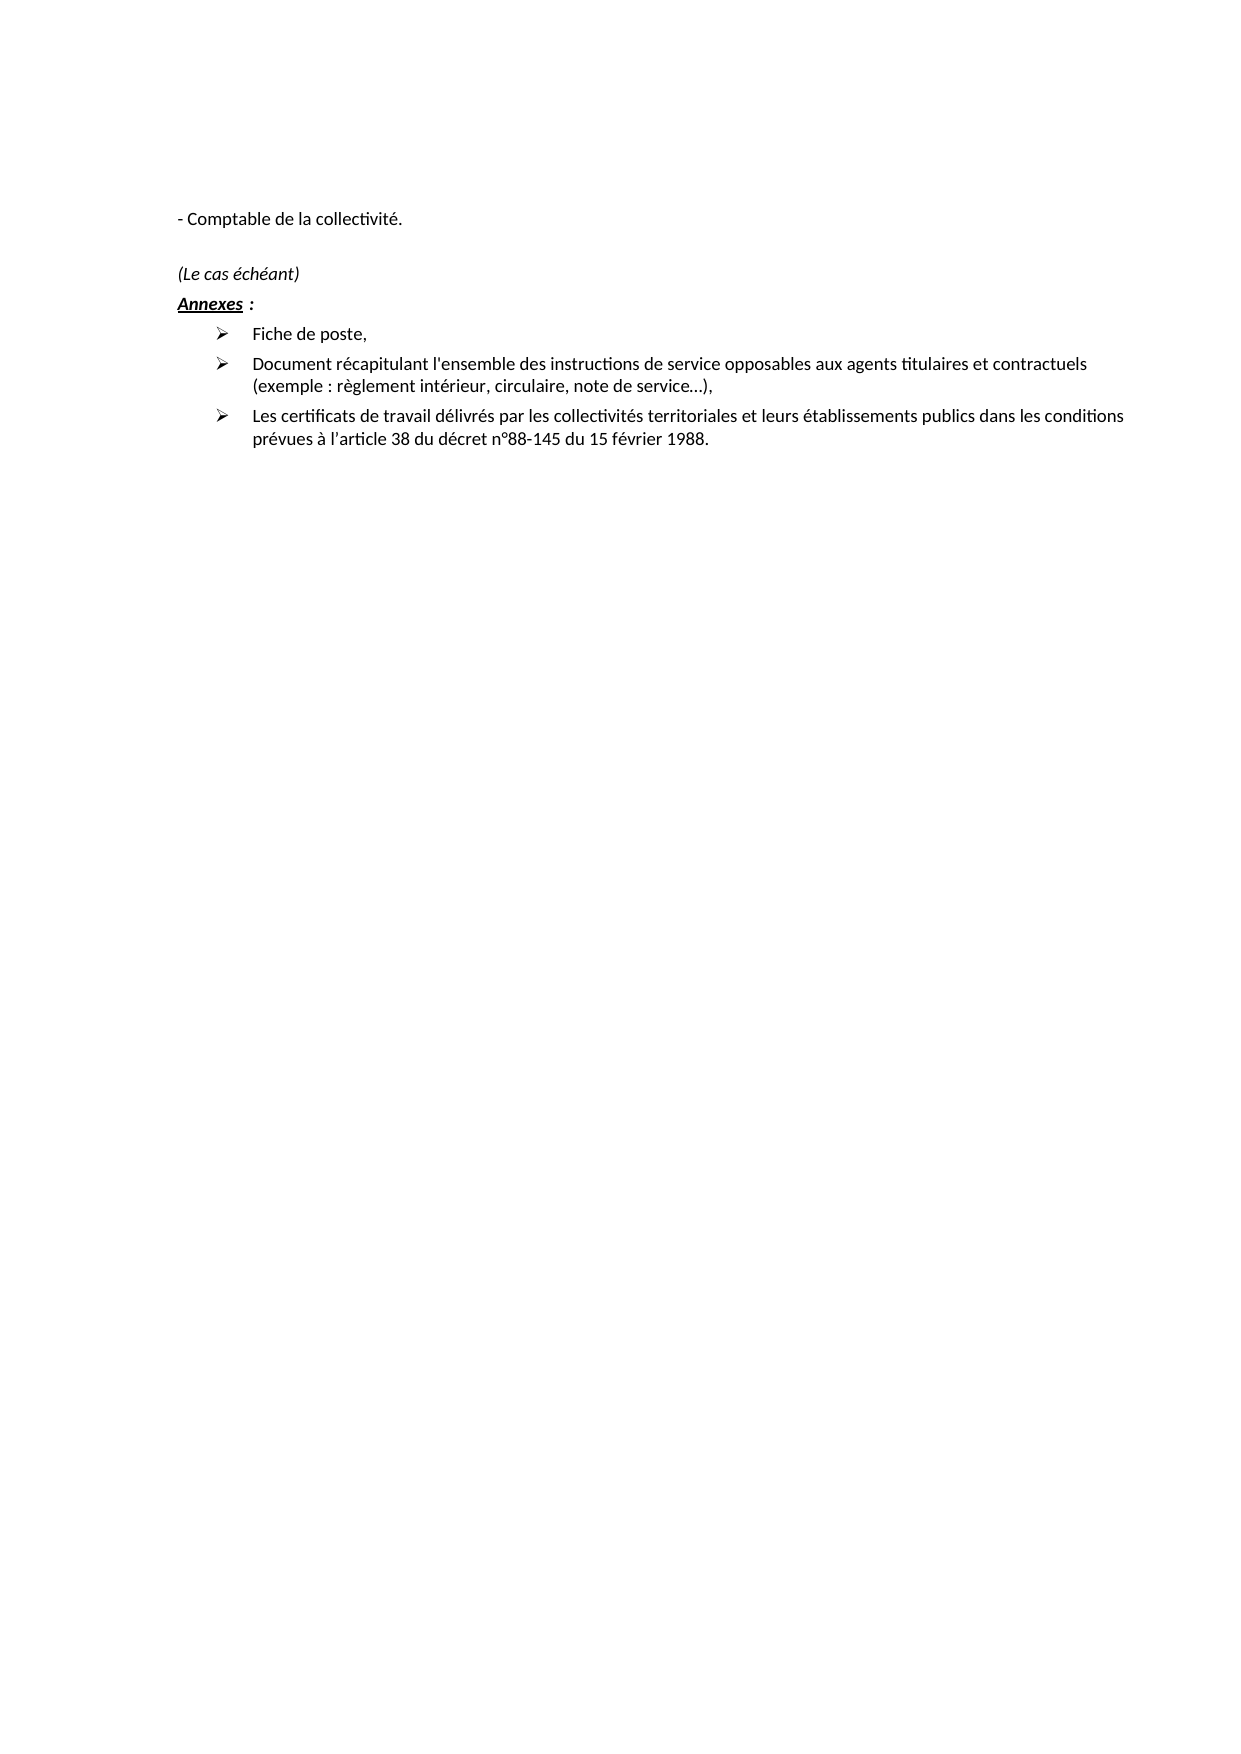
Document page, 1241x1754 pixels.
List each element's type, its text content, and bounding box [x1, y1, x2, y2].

list Document récapitulant l'ensemble des instructions de service opposables aux agents titulaires et contractuels (exemple : règlement intérieur, circulaire, note de service…), [713, 352, 1152, 398]
text - Comptable de la collectivité. [177, 207, 1152, 230]
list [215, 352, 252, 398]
text (Le cas échéant) [177, 262, 1152, 285]
list Fiche de poste, [215, 323, 1152, 346]
text Annexes : [177, 292, 1152, 314]
list Les certificats de travail délivrés par les collectivités territoriales et leurs établissements publics dans les conditions prévues à l’article 38 du décret n°88-145 du 15 février 1988. [215, 404, 1152, 450]
